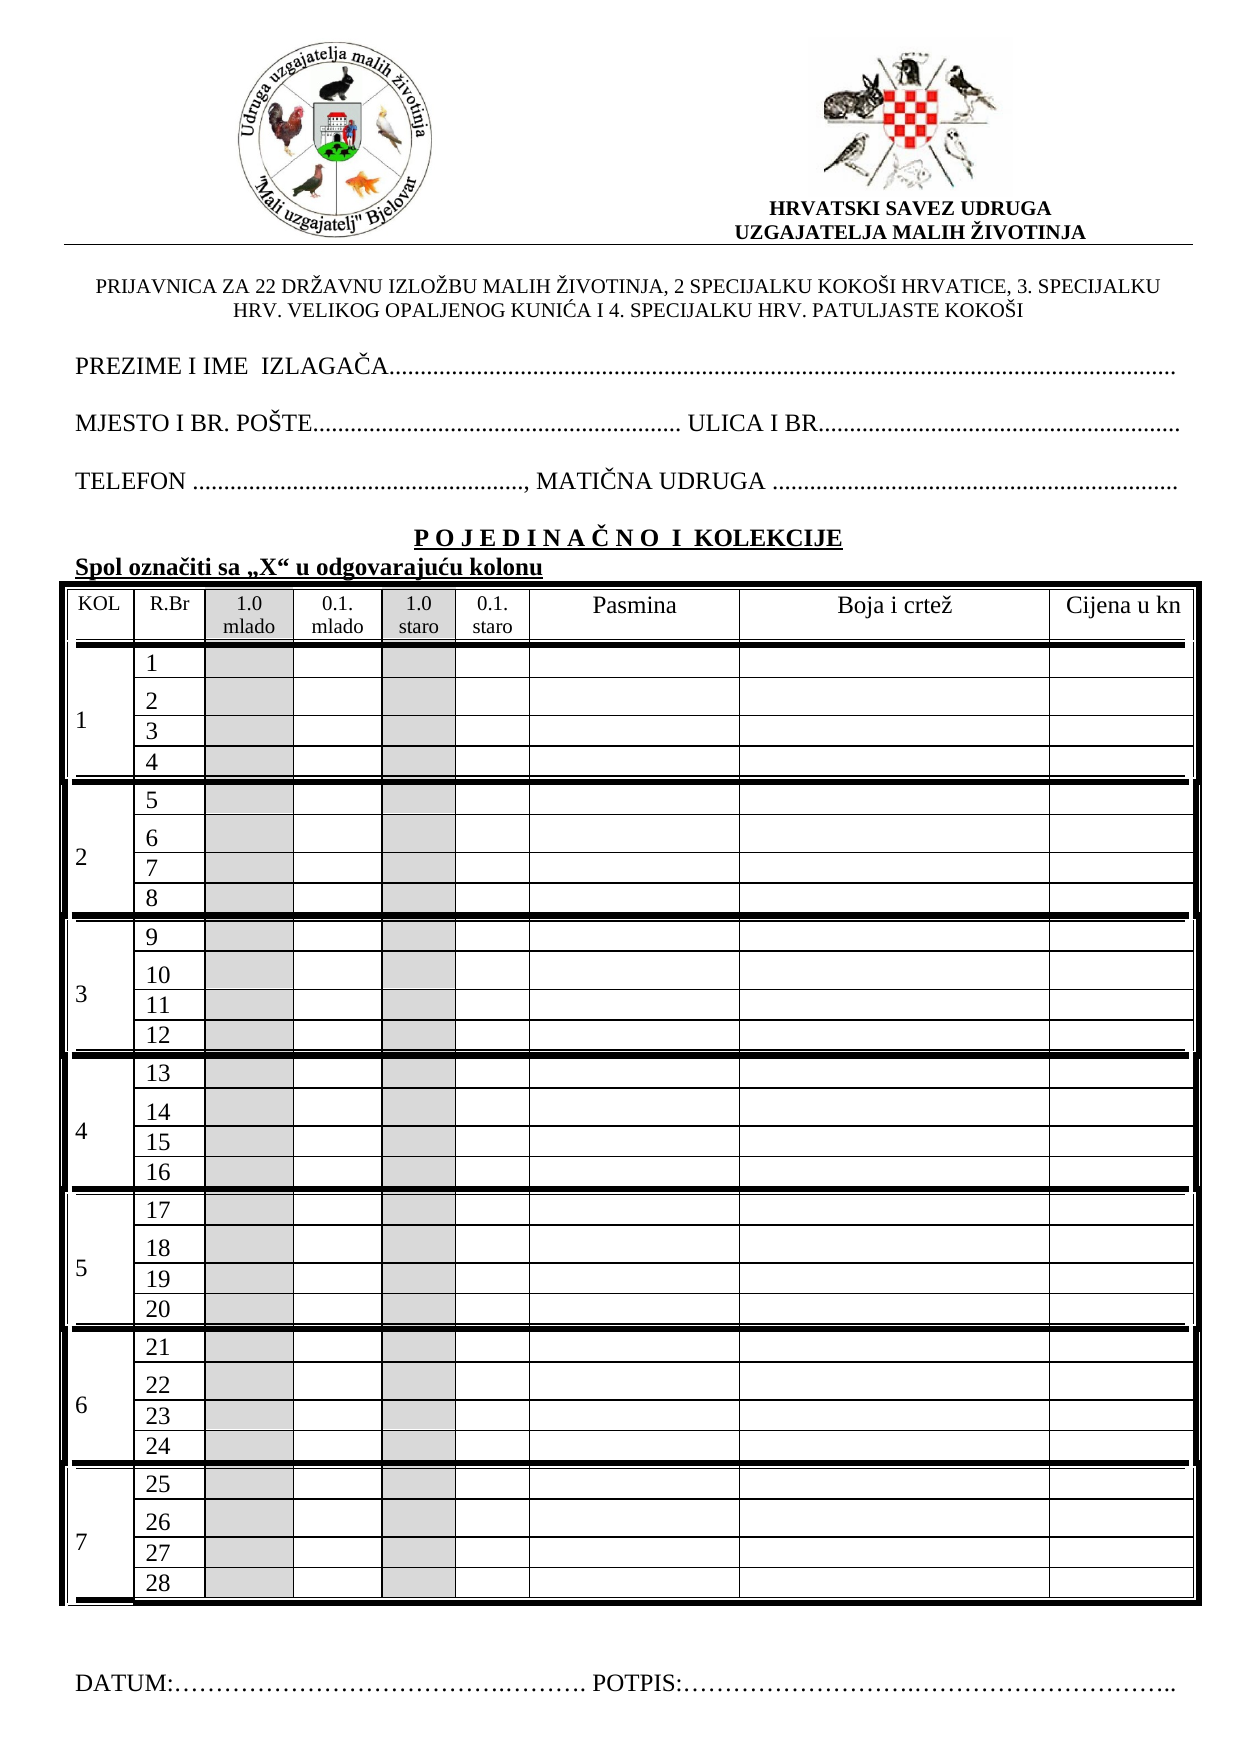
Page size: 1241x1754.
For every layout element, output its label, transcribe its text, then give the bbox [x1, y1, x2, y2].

table_cell [456, 1431, 529, 1460]
table_cell [206, 1157, 293, 1186]
picture [807, 37, 1014, 197]
table_cell [1050, 1323, 1196, 1361]
table_cell [383, 922, 455, 950]
table_cell [206, 1469, 293, 1498]
table_cell [206, 1538, 293, 1566]
table_cell [294, 716, 381, 745]
table_cell [383, 815, 455, 852]
table_cell [383, 1127, 455, 1156]
table_cell [1050, 1226, 1193, 1262]
table_cell [740, 1294, 1049, 1323]
table_cell [740, 1431, 1049, 1460]
table_cell [740, 1021, 1049, 1049]
table_cell 1 [135, 648, 204, 677]
table_cell [383, 648, 455, 677]
table_cell [1050, 716, 1193, 745]
table_cell [294, 990, 381, 1019]
table_cell 14 [135, 1089, 204, 1125]
table_cell [294, 1431, 381, 1460]
table_cell [530, 1538, 739, 1566]
table_cell [740, 952, 1049, 988]
table_header 0.1. mlado [294, 590, 381, 638]
table_cell [530, 1363, 739, 1399]
table_cell [206, 1568, 293, 1597]
table_cell [740, 1226, 1049, 1262]
table_cell [1050, 1401, 1193, 1429]
table_cell [456, 1332, 529, 1361]
table_cell [294, 1538, 381, 1566]
table_cell [1050, 1264, 1193, 1293]
table_cell [206, 716, 293, 745]
table_cell [383, 678, 455, 715]
table_cell [383, 1059, 455, 1087]
table_cell 20 [135, 1294, 204, 1323]
table_cell [1050, 747, 1193, 775]
table_cell [383, 1226, 455, 1262]
table_cell [294, 853, 381, 882]
table_cell [206, 648, 293, 677]
table_cell [740, 1568, 1049, 1597]
table_header R.Br [135, 590, 204, 638]
table_cell 13 [135, 1059, 204, 1087]
table_cell [456, 1157, 529, 1186]
table_cell [530, 1469, 739, 1498]
table_cell [294, 1294, 381, 1323]
table_cell [1050, 1431, 1193, 1460]
table_cell [1050, 1127, 1193, 1156]
table_cell 28 [135, 1568, 204, 1597]
text TELEFON ....................................................., MATIČNA UDRUGA ................................................................. [75, 466, 1181, 495]
table_cell [740, 1401, 1049, 1429]
table_cell [530, 1332, 739, 1361]
table_cell [206, 922, 293, 950]
table_cell 16 [135, 1157, 204, 1186]
table_cell [456, 1538, 529, 1566]
text MJESTO I BR. POŠTE........................................................... ULICA I BR.......................................................... [75, 408, 1181, 437]
table_cell 2 [65, 775, 133, 912]
table_cell [740, 990, 1049, 1019]
table_cell [383, 1195, 455, 1224]
table_header [64, 38, 628, 244]
table_cell [206, 990, 293, 1019]
table_cell [206, 1127, 293, 1156]
table_cell 22 [135, 1363, 204, 1399]
table_cell [740, 922, 1049, 950]
text P O J E D I N A Č N O I KOLEKCIJE [75, 523, 1181, 552]
table_cell [530, 1157, 739, 1186]
table_cell [206, 747, 293, 775]
table_cell [1050, 775, 1196, 813]
table_cell [740, 716, 1049, 745]
table_cell [456, 716, 529, 745]
table_cell [740, 1363, 1049, 1399]
table_cell [1050, 1049, 1196, 1087]
table_cell [383, 1363, 455, 1399]
table_cell [206, 1089, 293, 1125]
table_cell [1050, 1538, 1193, 1566]
table_cell [294, 1264, 381, 1293]
table_cell [206, 853, 293, 882]
table_cell [383, 884, 455, 912]
table_cell [740, 785, 1049, 813]
table_cell [456, 922, 529, 950]
table_cell 10 [135, 952, 204, 988]
table_cell [1050, 990, 1193, 1019]
table_cell 6 [135, 815, 204, 852]
table_cell [206, 1500, 293, 1536]
table_cell 1 [65, 639, 133, 775]
table_cell [294, 1157, 381, 1186]
table_cell [456, 1401, 529, 1429]
table_cell 21 [135, 1332, 204, 1361]
table_cell 19 [135, 1264, 204, 1293]
table_cell [530, 716, 739, 745]
table_header Boja i crtež [740, 590, 1049, 638]
table_cell [740, 884, 1049, 912]
table_cell [530, 815, 739, 852]
table_cell [530, 648, 739, 677]
table_cell [456, 1059, 529, 1087]
table_cell [206, 1059, 293, 1087]
table_cell [206, 1431, 293, 1460]
table_cell 27 [135, 1538, 204, 1566]
table_cell [206, 1401, 293, 1429]
table_cell [530, 1431, 739, 1460]
table_cell [206, 1226, 293, 1262]
table_cell [206, 785, 293, 813]
table_cell [294, 1363, 381, 1399]
table_cell [383, 1538, 455, 1566]
table_cell 6 [65, 1323, 133, 1460]
table_cell [294, 952, 381, 988]
table_cell [530, 1127, 739, 1156]
table_cell 9 [135, 922, 204, 950]
table_cell [1050, 639, 1196, 677]
table_cell [383, 1469, 455, 1498]
table_cell [206, 1294, 293, 1323]
table_cell [740, 648, 1049, 677]
table_cell [294, 648, 381, 677]
table_cell [1050, 1294, 1193, 1323]
table_cell [383, 1157, 455, 1186]
table_cell [456, 648, 529, 677]
table_cell [294, 785, 381, 813]
table_cell [206, 1021, 293, 1049]
table_cell [383, 990, 455, 1019]
table_cell [456, 1127, 529, 1156]
table_cell [456, 1363, 529, 1399]
table_cell 5 [135, 785, 204, 813]
table_cell [530, 853, 739, 882]
table_cell [456, 678, 529, 715]
table_header KOL [68, 590, 133, 638]
table_cell [206, 952, 293, 988]
table_cell [294, 1195, 381, 1224]
table_cell [294, 1127, 381, 1156]
table_cell [294, 1568, 381, 1597]
table_cell [456, 952, 529, 988]
table_cell 24 [135, 1431, 204, 1460]
table_cell [1050, 1460, 1196, 1498]
table_cell [206, 1332, 293, 1361]
table_cell [206, 815, 293, 852]
table_cell 4 [135, 747, 204, 775]
table_cell [1050, 1089, 1193, 1125]
table_header Pasmina [530, 590, 739, 638]
table_cell 3 [135, 716, 204, 745]
table_cell [740, 1332, 1049, 1361]
table_cell [294, 747, 381, 775]
table_cell 3 [65, 912, 133, 1049]
table_cell [530, 1500, 739, 1536]
table_cell [740, 1538, 1049, 1566]
table_cell [456, 1195, 529, 1224]
table_cell [294, 1469, 381, 1498]
table_cell [383, 1332, 455, 1361]
text PREZIME I IME IZLAGAČA.............................................................................................................................. [75, 351, 1181, 380]
table_cell [456, 853, 529, 882]
table_cell [383, 853, 455, 882]
table_cell [740, 1157, 1049, 1186]
table_cell [383, 1294, 455, 1323]
table_cell [740, 1500, 1049, 1536]
table_cell [456, 1294, 529, 1323]
table_cell [294, 1500, 381, 1536]
table_cell [456, 1089, 529, 1125]
table_cell [383, 1021, 455, 1049]
table_cell [294, 922, 381, 950]
table_cell 5 [65, 1186, 133, 1323]
table_cell [530, 922, 739, 950]
table_cell [383, 1264, 455, 1293]
table_cell [530, 1089, 739, 1125]
table_cell [1050, 815, 1193, 852]
table_cell 2 [135, 678, 204, 715]
table_cell [456, 1568, 529, 1597]
table_cell [530, 1568, 739, 1597]
table_cell [1050, 1021, 1193, 1049]
table_cell [1050, 1186, 1196, 1224]
table_cell [530, 1059, 739, 1087]
table_cell 7 [65, 1460, 133, 1597]
table_cell [1050, 1500, 1193, 1536]
text DATUM:………………………………….………. POTPIS:……………………….………………………….. [75, 1668, 1181, 1697]
table_cell [530, 747, 739, 775]
text PRIJAVNICA ZA 22 DRŽAVNU IZLOŽBU MALIH ŽIVOTINJA, 2 SPECIJALKU KOKOŠI HRVATICE, 3. SPECIJALKU HRV. VELIKOG OPALJENOG KUNIĆA I 4. SPECIJALKU HRV. PATULJASTE KOKOŠI [75, 274, 1181, 322]
table_cell [383, 1401, 455, 1429]
table_cell [456, 884, 529, 912]
table_cell [383, 1089, 455, 1125]
table_cell [383, 1568, 455, 1597]
table_cell [530, 952, 739, 988]
table_cell [1050, 1363, 1193, 1399]
table_cell [1050, 678, 1193, 715]
table_cell [530, 1401, 739, 1429]
table_cell [1050, 884, 1193, 912]
table_cell [740, 1195, 1049, 1224]
table_cell [294, 1401, 381, 1429]
table_cell [1050, 952, 1193, 988]
table_cell [1050, 1157, 1193, 1186]
table_cell [530, 884, 739, 912]
table_header 1.0 staro [383, 590, 455, 638]
table_cell [294, 1021, 381, 1049]
table_cell [740, 853, 1049, 882]
table_cell [294, 815, 381, 852]
table_cell [206, 1195, 293, 1224]
table_cell [740, 815, 1049, 852]
table_cell [530, 1021, 739, 1049]
table_cell [294, 1226, 381, 1262]
table_cell [1050, 912, 1196, 950]
table_cell [383, 1431, 455, 1460]
table_cell [456, 1021, 529, 1049]
table_header Cijena u kn [1050, 590, 1193, 638]
table_cell [740, 1089, 1049, 1125]
table_cell [383, 716, 455, 745]
table_cell 11 [135, 990, 204, 1019]
table_cell [294, 1059, 381, 1087]
table_cell [530, 1264, 739, 1293]
table_cell [530, 785, 739, 813]
table_cell [740, 1264, 1049, 1293]
table_cell 4 [65, 1049, 133, 1186]
table_cell 15 [135, 1127, 204, 1156]
table_cell [530, 1226, 739, 1262]
table_cell 26 [135, 1500, 204, 1536]
table_header 0.1. staro [456, 590, 529, 638]
table_cell 12 [135, 1021, 204, 1049]
table_cell [1050, 853, 1193, 882]
table_cell [740, 678, 1049, 715]
table_cell [530, 1294, 739, 1323]
table_cell [294, 678, 381, 715]
picture [235, 38, 436, 240]
table_cell [383, 747, 455, 775]
table_cell [740, 1469, 1049, 1498]
text Spol označiti sa „X“ u odgovarajuću kolonu [75, 552, 1181, 581]
table_header 1.0 mlado [206, 590, 293, 638]
table_cell [206, 1363, 293, 1399]
table_cell 17 [135, 1195, 204, 1224]
table_cell 25 [135, 1469, 204, 1498]
table_cell [740, 747, 1049, 775]
table_cell [530, 678, 739, 715]
table_cell [456, 747, 529, 775]
table_cell [530, 1195, 739, 1224]
table_cell [456, 785, 529, 813]
table_header HRVATSKI SAVEZ UDRUGA UZGAJATELJA MALIH ŽIVOTINJA [628, 38, 1192, 244]
table_cell [456, 815, 529, 852]
table_cell [383, 1500, 455, 1536]
table_cell [206, 1264, 293, 1293]
table_cell [740, 1127, 1049, 1156]
table_cell [456, 1264, 529, 1293]
table_cell [456, 1469, 529, 1498]
table_cell [740, 1059, 1049, 1087]
table_cell [294, 1089, 381, 1125]
table_cell [294, 1332, 381, 1361]
table_cell [294, 884, 381, 912]
table_cell [383, 785, 455, 813]
table_cell [206, 678, 293, 715]
table_cell [456, 1226, 529, 1262]
table_cell [383, 952, 455, 988]
table_cell [206, 884, 293, 912]
table_cell [530, 990, 739, 1019]
table_cell 18 [135, 1226, 204, 1262]
table_cell 7 [135, 853, 204, 882]
table_cell [1050, 1568, 1193, 1597]
table_cell 8 [135, 884, 204, 912]
table_cell [456, 990, 529, 1019]
table_cell 23 [135, 1401, 204, 1429]
table_cell [456, 1500, 529, 1536]
